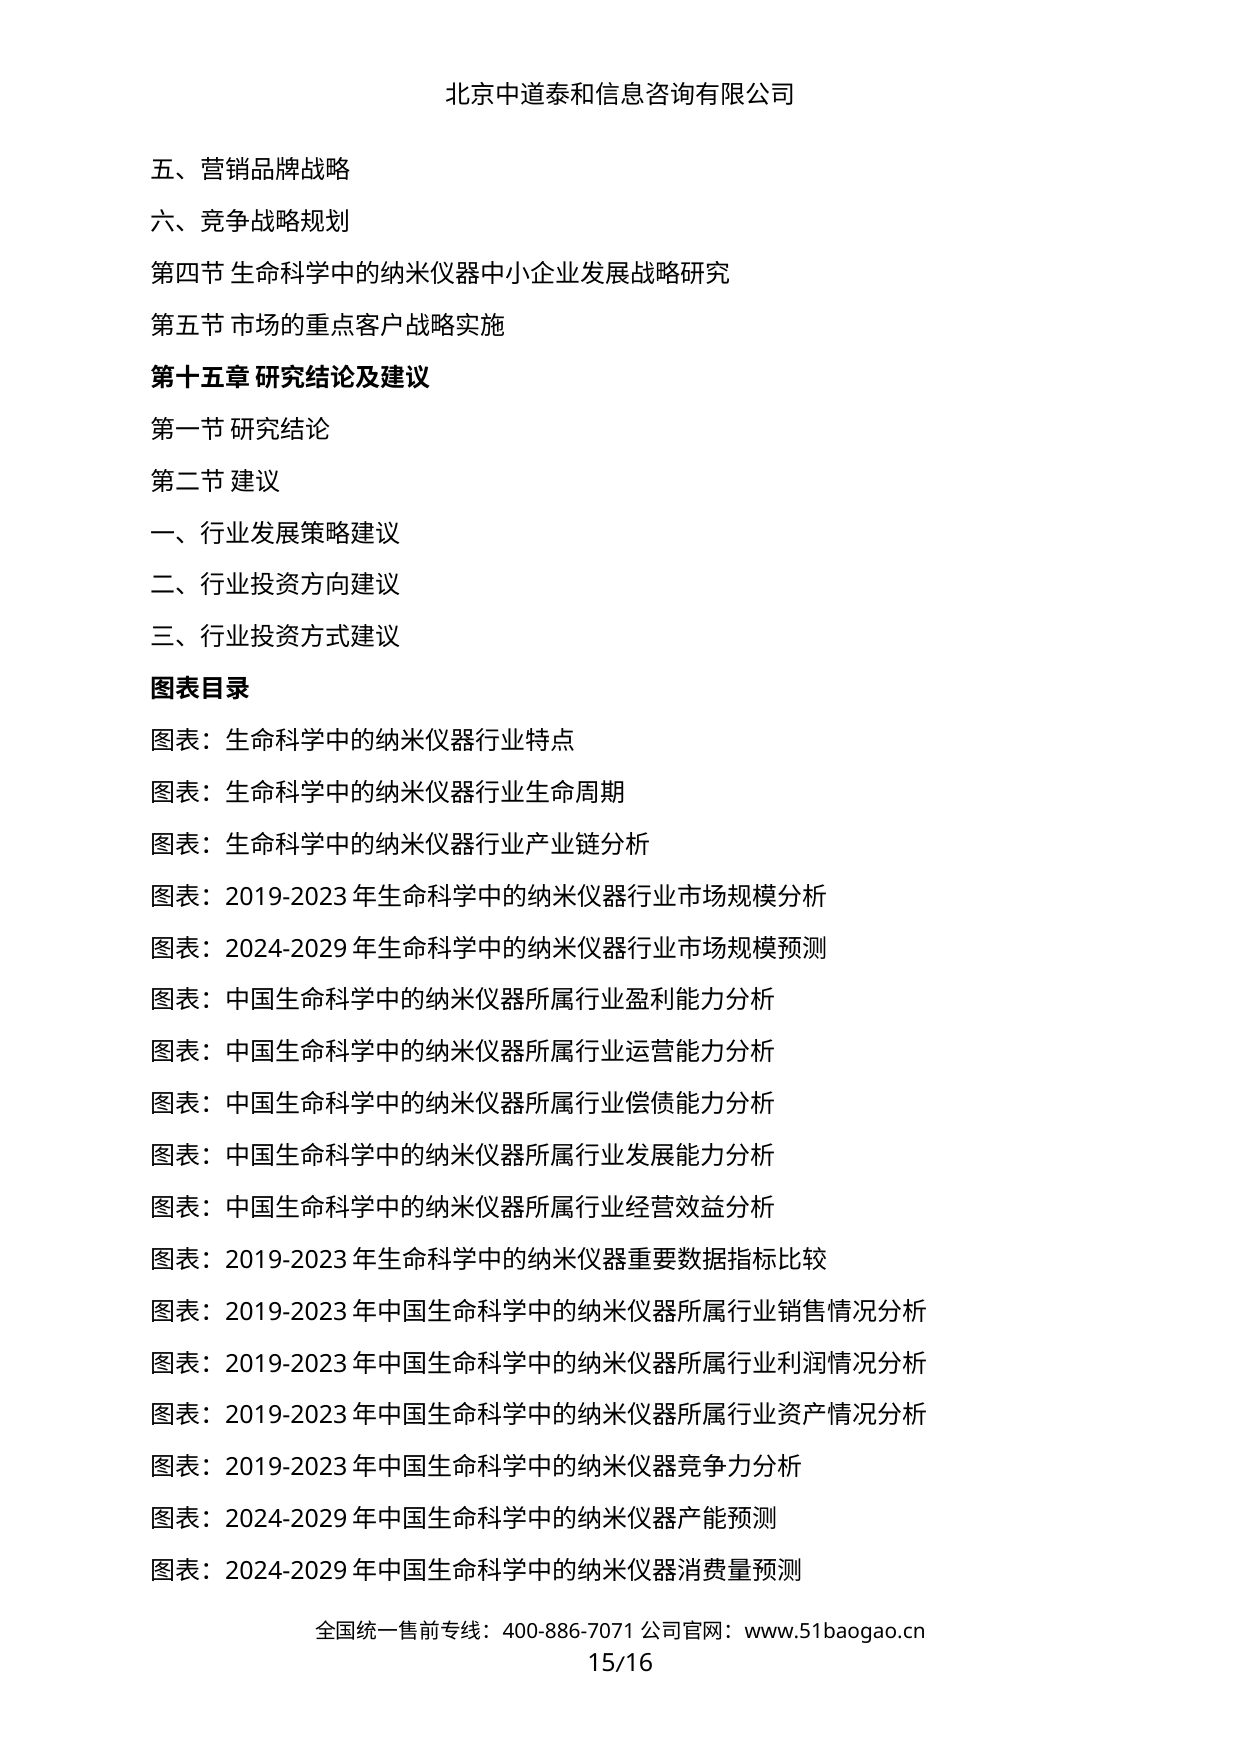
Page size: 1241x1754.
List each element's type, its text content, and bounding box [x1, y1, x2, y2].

text 图表：2019-2023年生命科学中的纳米仪器行业市场规模分析 [150, 876, 1090, 912]
text 图表：2019-2023年中国生命科学中的纳米仪器竞争力分析 [150, 1447, 1090, 1483]
text 三、行业投资方式建议 [150, 617, 1090, 653]
text 图表：2019-2023年中国生命科学中的纳米仪器所属行业资产情况分析 [150, 1395, 1090, 1431]
text 图表：2019-2023年中国生命科学中的纳米仪器所属行业利润情况分析 [150, 1343, 1090, 1379]
text 图表：中国生命科学中的纳米仪器所属行业盈利能力分析 [150, 980, 1090, 1016]
text 六、竞争战略规划 [150, 202, 1090, 238]
text 一、行业发展策略建议 [150, 513, 1090, 549]
text 图表：2024-2029年中国生命科学中的纳米仪器消费量预测 [150, 1551, 1090, 1587]
text 第一节 研究结论 [150, 409, 1090, 446]
text 图表：2024-2029年中国生命科学中的纳米仪器产能预测 [150, 1499, 1090, 1535]
text 图表：生命科学中的纳米仪器行业生命周期 [150, 772, 1090, 809]
text 图表：2019-2023年中国生命科学中的纳米仪器所属行业销售情况分析 [150, 1291, 1090, 1327]
text 第四节 生命科学中的纳米仪器中小企业发展战略研究 [150, 254, 1090, 290]
text 第十五章 研究结论及建议 [150, 357, 1090, 394]
text 图表：中国生命科学中的纳米仪器所属行业运营能力分析 [150, 1032, 1090, 1068]
text 图表目录 [150, 669, 1090, 705]
text 图表：2024-2029年生命科学中的纳米仪器行业市场规模预测 [150, 928, 1090, 964]
text 图表：中国生命科学中的纳米仪器所属行业经营效益分析 [150, 1187, 1090, 1224]
text 第五节 市场的重点客户战略实施 [150, 306, 1090, 342]
text 五、营销品牌战略 [150, 150, 1090, 186]
text 第二节 建议 [150, 461, 1090, 497]
text 图表：生命科学中的纳米仪器行业特点 [150, 721, 1090, 757]
text 图表：生命科学中的纳米仪器行业产业链分析 [150, 824, 1090, 861]
text 图表：中国生命科学中的纳米仪器所属行业偿债能力分析 [150, 1084, 1090, 1120]
text 二、行业投资方向建议 [150, 565, 1090, 601]
text 图表：2019-2023年生命科学中的纳米仪器重要数据指标比较 [150, 1239, 1090, 1276]
text 图表：中国生命科学中的纳米仪器所属行业发展能力分析 [150, 1136, 1090, 1172]
